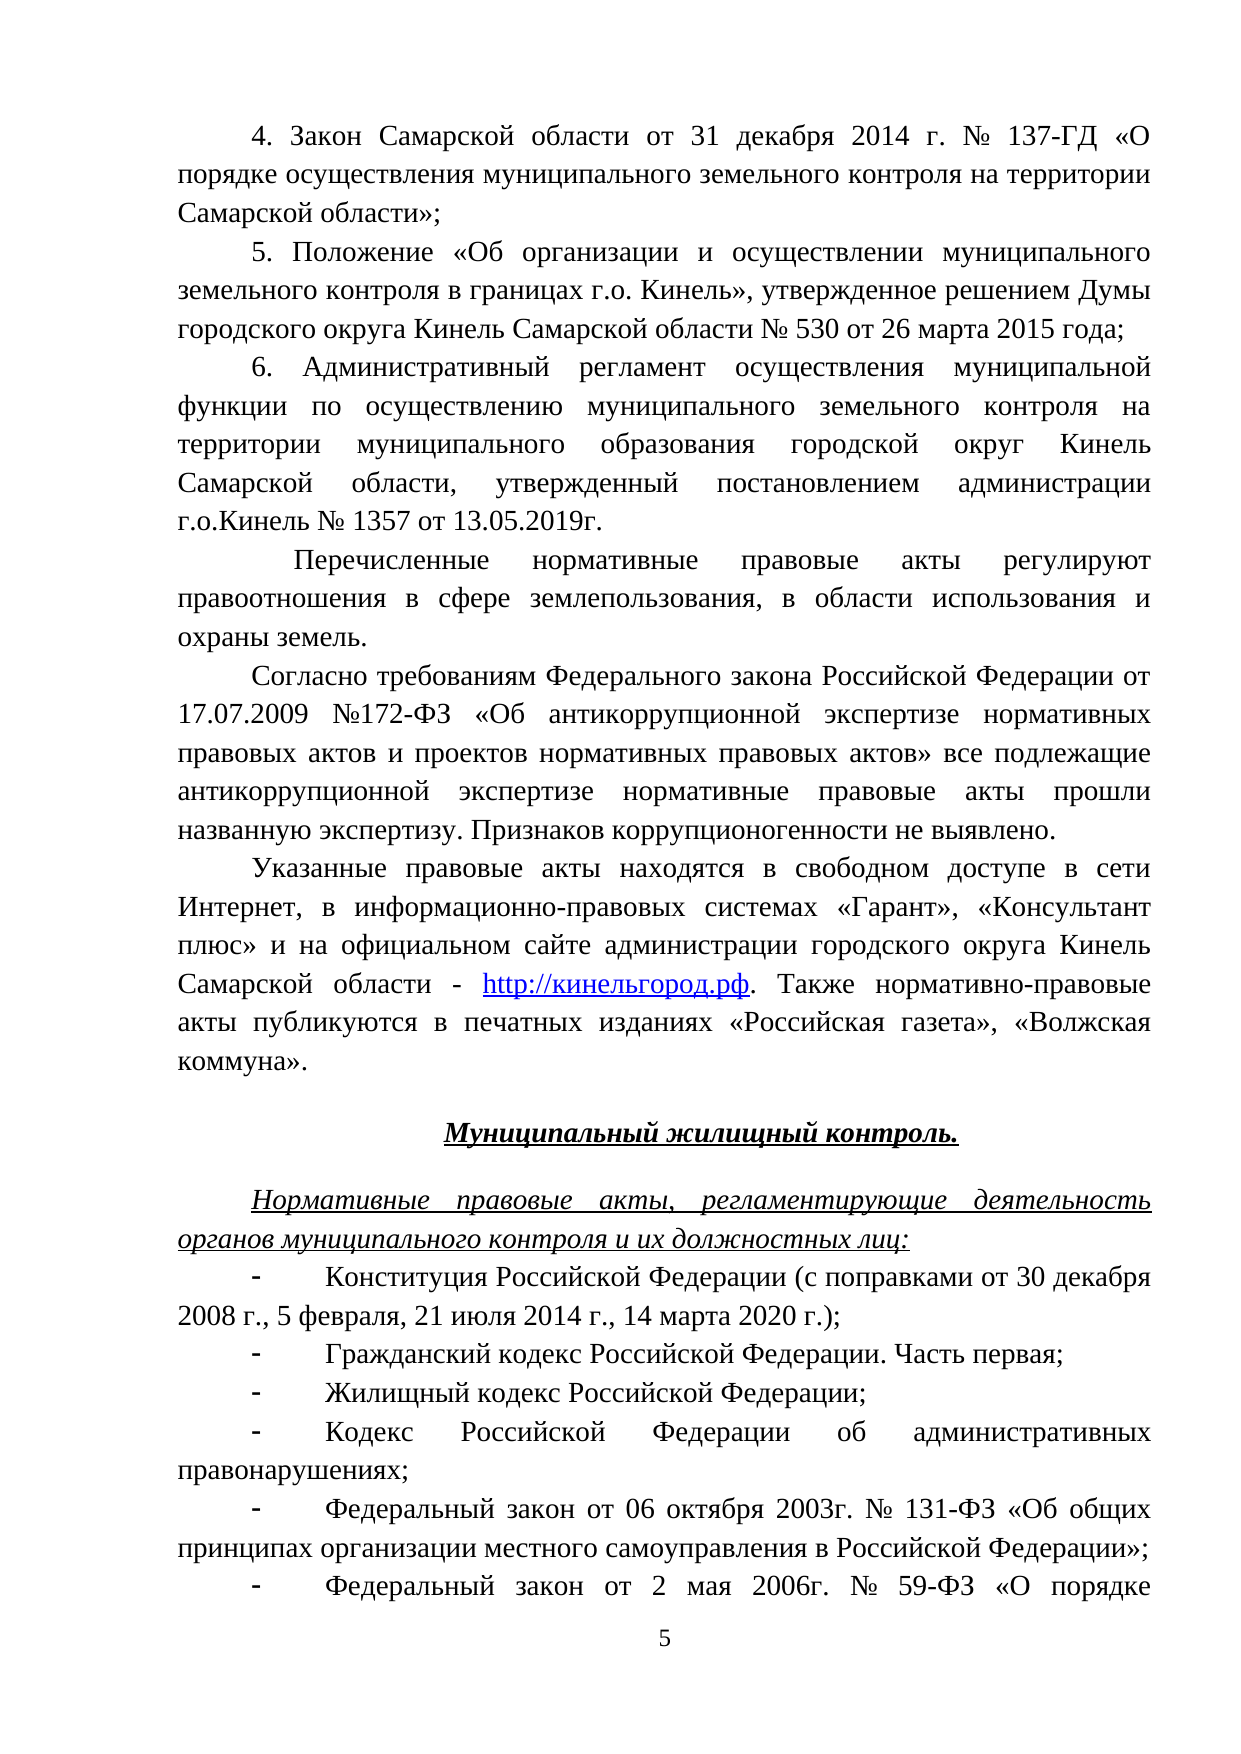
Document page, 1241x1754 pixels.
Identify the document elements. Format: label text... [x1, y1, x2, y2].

text 4. Закон Самарской области от 31 декабря 2014 г. № 137-ГД «О порядке осуществления муниципального земельного контроля на территории Самарской области»; [177, 118, 1152, 229]
text 5. Положение «Об организации и осуществлении муниципального земельного контроля в границах г.о. Кинель», утвержденное решением Думы городского округа Кинель Самарской области № 530 от 26 марта 2015 года; [177, 234, 1152, 344]
list Федеральный закон от 06 октября 2003г. № 131-ФЗ «Об общих принципах организации местного самоуправления в Российской Федерации»; [177, 1491, 1152, 1563]
list Кодекс Российской Федерации об административных правонарушениях; [177, 1414, 1152, 1486]
text Муниципальный жилищный контроль. [177, 1115, 1152, 1149]
list Жилищный кодекс Российской Федерации; [177, 1375, 1152, 1409]
text Указанные правовые акты находятся в свободном доступе в сети Интернет, в информационно-правовых системах «Гарант», «Консультант плюс» и на официальном сайте администрации городского округа Кинель Самарской области - http://кинельгород.рф. Также нормативно-правовые акты публикуются в печатных изданиях «Российская газета», «Волжская коммуна». [177, 850, 1152, 1077]
text Перечисленные нормативные правовые акты регулируют правоотношения в сфере землепользования, в области использования и охраны земель. [177, 542, 1152, 653]
text Нормативные правовые акты, регламентирующие деятельность органов муниципального контроля и их должностных лиц: [177, 1182, 1152, 1254]
text Согласно требованиям Федерального закона Российской Федерации от 17.07.2009 №172-ФЗ «Об антикоррупционной экспертизе нормативных правовых актов и проектов нормативных правовых актов» все подлежащие антикоррупционной экспертизе нормативные правовые акты прошли названную экспертизу. Признаков коррупционогенности не выявлено. [177, 658, 1152, 845]
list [177, 1568, 1152, 1602]
text 6. Административный регламент осуществления муниципальной функции по осуществлению муниципального земельного контроля на территории муниципального образования городской округ Кинель Самарской области, утвержденный постановлением администрации г.о.Кинель № 1357 от 13.05.2019г. [177, 349, 1152, 537]
list Конституция Российской Федерации (с поправками от 30 декабря 2008 г., 5 февраля, 21 июля 2014 г., 14 марта 2020 г.); [177, 1259, 1152, 1332]
list Гражданский кодекс Российской Федерации. Часть первая; [177, 1337, 1152, 1370]
